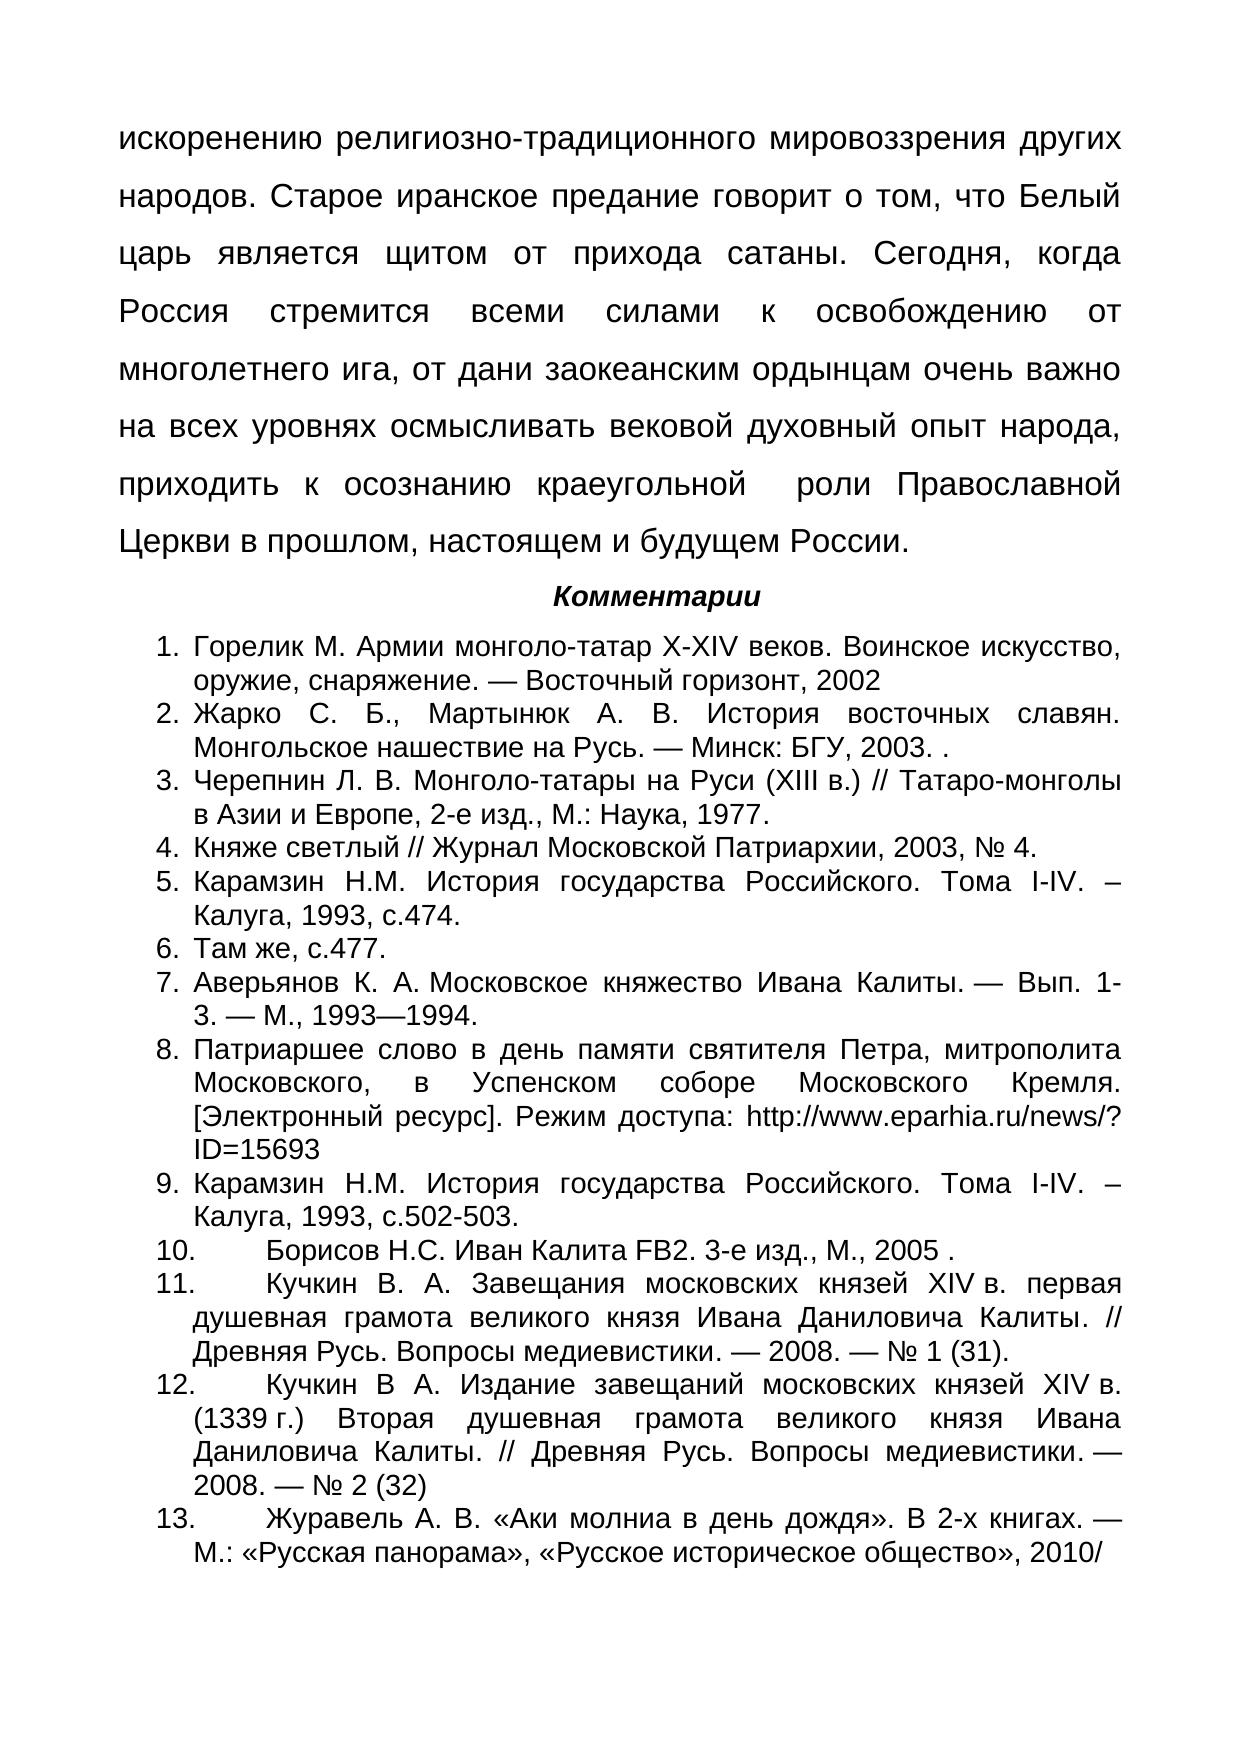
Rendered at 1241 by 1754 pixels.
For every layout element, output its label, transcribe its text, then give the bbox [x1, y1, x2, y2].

list Там же, с.477. [156, 931, 1122, 965]
list Горелик М. Армии монголо-татар X-XIV веков. Воинское искусство, оружие, снаряжение. — Восточный горизонт, 2002 [156, 629, 1122, 696]
list Журавель А. В. «Аки молниа в день дождя». В 2-х книгах. — М.: «Русская панорама», «Русское историческое общество», 2010/ [156, 1501, 1122, 1568]
list Кучкин В А. Издание завещаний московских князей XIV в. (1339 г.) Вторая душевная грамота великого князя Ивана Даниловича Калиты. // Древняя Русь. Вопросы медиевистики. — 2008. — № 2 (32) [156, 1367, 1122, 1501]
list Карамзин Н.М. История государства Российского. Тома I-IV. – Калуга, 1993, с.502-503. [156, 1166, 1122, 1233]
list Черепнин Л. В. Монголо-татары на Руси (XIII в.) // Татаро-монголы в Азии и Европе, 2-е изд., М.: Наука, 1977. [156, 763, 1122, 831]
list Кучкин В. А. Завещания московских князей XIV в. первая душевная грамота великого князя Ивана Даниловича Калиты. // Древняя Русь. Вопросы медиевистики. — 2008. — № 1 (31). [155, 1267, 1122, 1367]
list Княже светлый // Журнал Московской Патриархии, 2003, № 4. [156, 831, 1122, 864]
list Патриаршее слово в день памяти святителя Петра, митрополита Московского, в Успенском соборе Московского Кремля. [Электронный ресурс]. Режим доступа: http://www.eparhia.ru/news/?ID=15693 [156, 1032, 1122, 1166]
list Карамзин Н.М. История государства Российского. Тома I-IV. – Калуга, 1993, с.474. [156, 864, 1122, 931]
list Аверьянов К. А. Московское княжество Ивана Калиты. — Вып. 1-3. — М., 1993—1994. [156, 965, 1122, 1032]
list Борисов Н.С. Иван Калита FB2. 3-е изд., М., 2005 . [156, 1233, 1122, 1267]
text Комментарии [118, 579, 1122, 612]
list Жарко С. Б., Мартынюк А. В. История восточных славян. Монгольское нашествие на Русь. — Минск: БГУ, 2003. . [156, 696, 1122, 763]
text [118, 118, 1122, 560]
